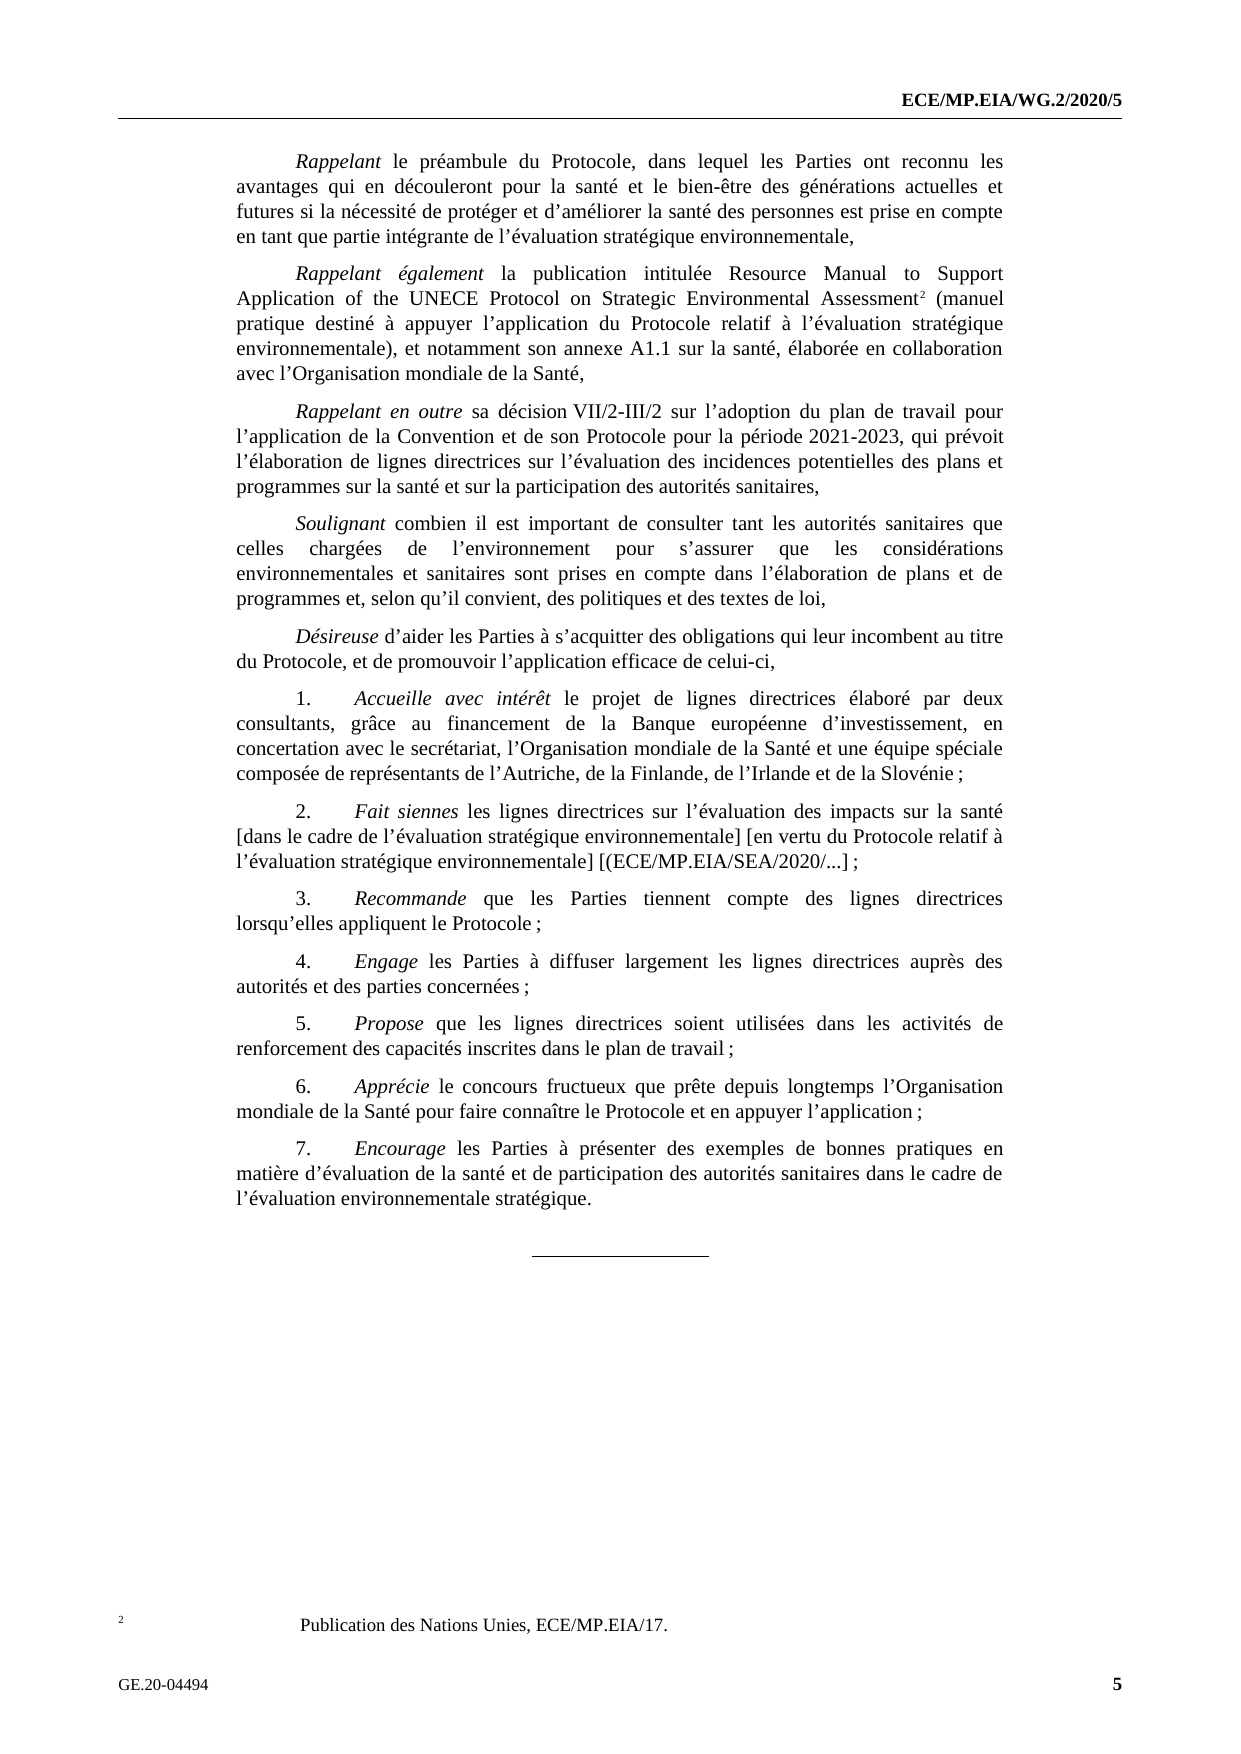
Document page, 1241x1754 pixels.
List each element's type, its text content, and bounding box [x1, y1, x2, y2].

text 2. Fait siennes les lignes directrices sur l’évaluation des impacts sur la santé [dans le cadre de l’évaluation stratégique environnementale] [en vertu du Protocole relatif à l’évaluation stratégique environnementale] [(ECE/MP.EIA/SEA/2020/...] ; [236, 798, 1004, 873]
text Rappelant également la publication intitulée Resource Manual to Support Application of the UNECE Protocol on Strategic Environmental Assessment (manuel pratique destiné à appuyer l’application du Protocole relatif à l’évaluation stratégique environnementale), et notamment son annexe A1.1 sur la santé, élaborée en collaboration avec l’Organisation mondiale de la Santé, [236, 260, 1004, 385]
text 4. Engage les Parties à diffuser largement les lignes directrices auprès des autorités et des parties concernées ; [236, 948, 1004, 998]
text 1. Accueille avec intérêt le projet de lignes directrices élaboré par deux consultants, grâce au financement de la Banque européenne d’investissement, en concertation avec le secrétariat, l’Organisation mondiale de la Santé et une équipe spéciale composée de représentants de l’Autriche, de la Finlande, de l’Irlande et de la Slovénie ; [236, 685, 1004, 785]
text 7. Encourage les Parties à présenter des exemples de bonnes pratiques en matière d’évaluation de la santé et de participation des autorités sanitaires dans le cadre de l’évaluation environnementale stratégique. [236, 1135, 1004, 1210]
text 6. Apprécie le concours fructueux que prête depuis longtemps l’Organisation mondiale de la Santé pour faire connaître le Protocole et en appuyer l’application ; [236, 1073, 1004, 1123]
text Soulignant combien il est important de consulter tant les autorités sanitaires que celles chargées de l’environnement pour s’assurer que les considérations environnementales et sanitaires sont prises en compte dans l’élaboration de plans et de programmes et, selon qu’il convient, des politiques et des textes de loi, [236, 510, 1004, 610]
text Rappelant en outre sa décision VII/2-III/2 sur l’adoption du plan de travail pour l’application de la Convention et de son Protocole pour la période 2021-2023, qui prévoit l’élaboration de lignes directrices sur l’évaluation des incidences potentielles des plans et programmes sur la santé et sur la participation des autorités sanitaires, [236, 398, 1004, 498]
text 3. Recommande que les Parties tiennent compte des lignes directrices lorsqu’elles appliquent le Protocole ; [236, 885, 1004, 935]
text Rappelant le préambule du Protocole, dans lequel les Parties ont reconnu les avantages qui en découleront pour la santé et le bien-être des générations actuelles et futures si la nécessité de protéger et d’améliorer la santé des personnes est prise en compte en tant que partie intégrante de l’évaluation stratégique environnementale, [236, 148, 1004, 248]
text 5. Propose que les lignes directrices soient utilisées dans les activités de renforcement des capacités inscrites dans le plan de travail ; [236, 1010, 1004, 1060]
text Désireuse d’aider les Parties à s’acquitter des obligations qui leur incombent au titre du Protocole, et de promouvoir l’application efficace de celui-ci, [236, 623, 1004, 673]
